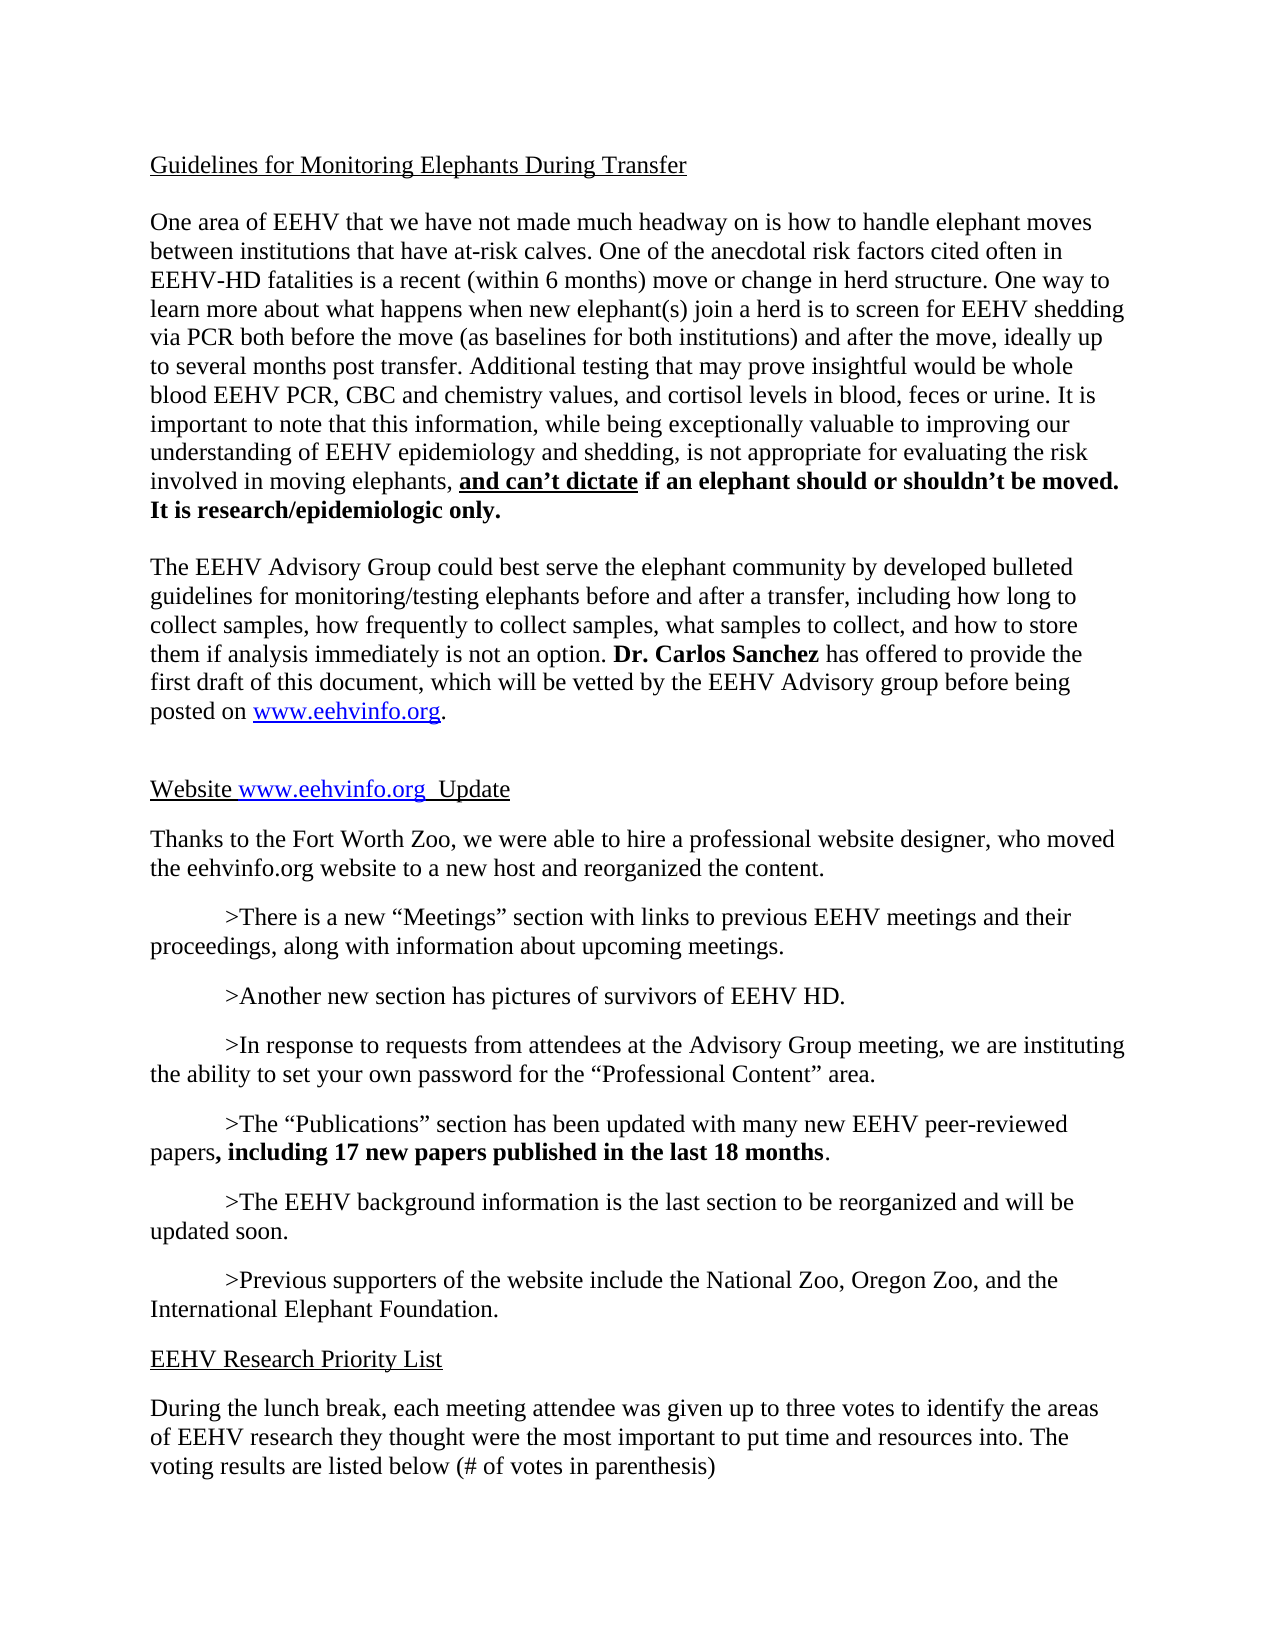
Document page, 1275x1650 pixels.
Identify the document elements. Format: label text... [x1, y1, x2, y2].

text >In response to requests from attendees at the Advisory Group meeting, we are instituting the ability to set your own password for the “Professional Content” area. [150, 1030, 1125, 1088]
text >Another new section has pictures of survivors of EEHV HD. [150, 981, 1125, 1009]
text >There is a new “Meetings” section with links to previous EEHV meetings and their proceedings, along with information about upcoming meetings. [150, 902, 1125, 960]
text >Previous supporters of the website include the National Zoo, Oregon Zoo, and the International Elephant Foundation. [150, 1265, 1125, 1323]
text During the lunch break, each meeting attendee was given up to three votes to identify the areas of EEHV research they thought were the most important to put time and resources into. The voting results are listed below (# of votes in parenthesis) [150, 1393, 1125, 1479]
text Guidelines for Monitoring Elephants During Transfer [150, 150, 1125, 179]
text Website www.eehvinfo.org Update [150, 774, 1125, 803]
text >The “Publications” section has been updated with many new EEHV peer-reviewed papers, including 17 new papers published in the last 18 months. [150, 1109, 1125, 1166]
text The EEHV Advisory Group could best serve the elephant community by developed bulleted guidelines for monitoring/testing elephants before and after a transfer, including how long to collect samples, how frequently to collect samples, what samples to collect, and how to store them if analysis immediately is not an option. Dr. Carlos Sanchez has offered to provide the first draft of this document, which will be vetted by the EEHV Advisory group before being posted on www.eehvinfo.org. [150, 552, 1125, 725]
text One area of EEHV that we have not made much headway on is how to handle elephant moves between institutions that have at-risk calves. One of the anecdotal risk factors cited often in EEHV-HD fatalities is a recent (within 6 months) move or change in herd structure. One way to learn more about what happens when new elephant(s) join a herd is to screen for EEHV shedding via PCR both before the move (as baselines for both institutions) and after the move, ideally up to several months post transfer. Additional testing that may prove insightful would be whole blood EEHV PCR, CBC and chemistry values, and cortisol levels in blood, feces or urine. It is important to note that this information, while being exceptionally valuable to improving our understanding of EEHV epidemiology and shedding, is not appropriate for evaluating the risk involved in moving elephants, and can’t dictate if an elephant should or shouldn’t be moved. It is research/epidemiologic only. [150, 207, 1125, 524]
text Thanks to the Fort Worth Zoo, we were able to hire a professional website designer, who moved the eehvinfo.org website to a new host and reorganized the content. [150, 824, 1125, 882]
text >The EEHV background information is the last section to be reorganized and will be updated soon. [150, 1187, 1125, 1244]
text EEHV Research Priority List [150, 1344, 1125, 1372]
